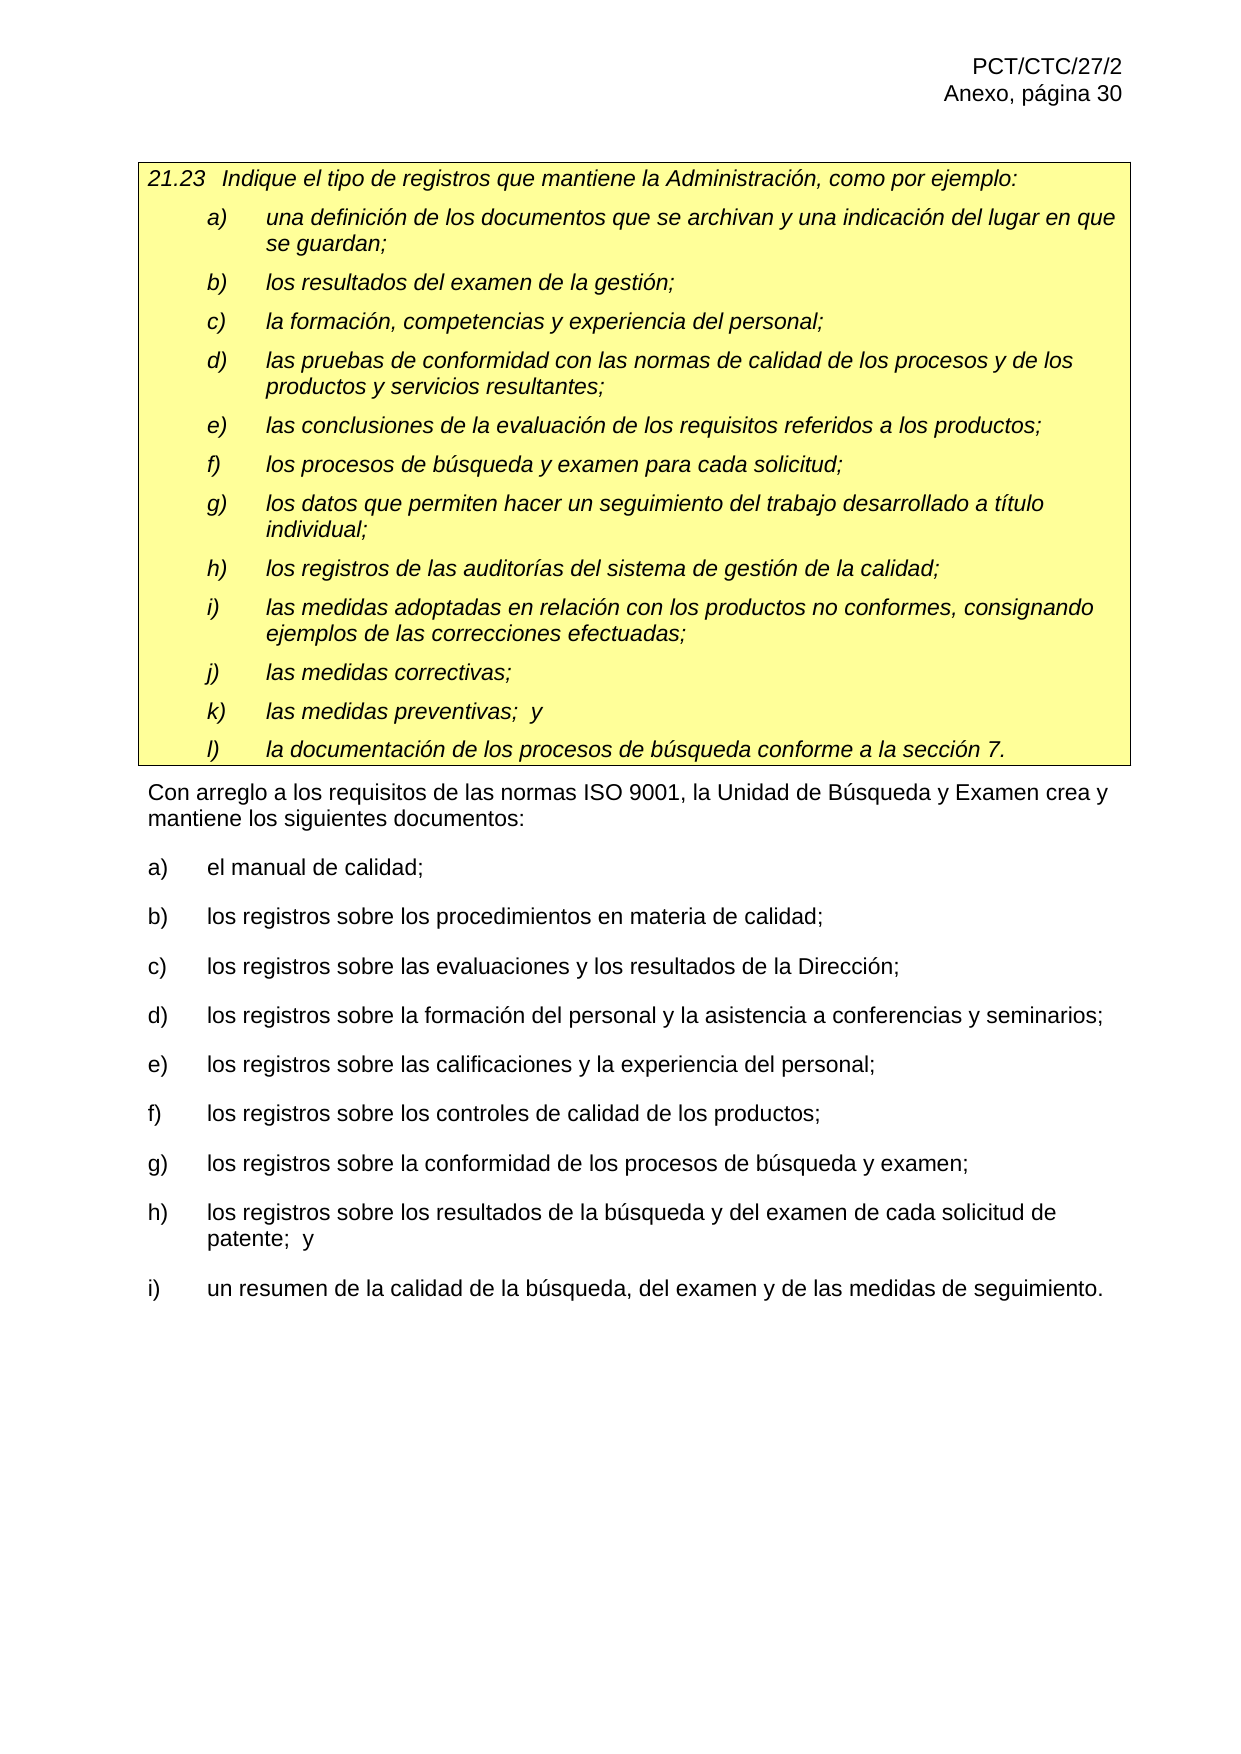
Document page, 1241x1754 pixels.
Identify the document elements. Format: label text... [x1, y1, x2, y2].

list Con arreglo a los requisitos de las normas ISO 9001, la Unidad de Búsqueda y Examen crea y mantiene los siguientes documentos: [148, 778, 1122, 831]
list b) los registros sobre los procedimientos en materia de calidad; [148, 903, 1122, 930]
list f) los registros sobre los controles de calidad de los productos; [148, 1100, 1122, 1127]
text d) las pruebas de conformidad con las normas de calidad de los procesos y de los productos y servicios resultantes; [139, 343, 1130, 399]
list a) el manual de calidad; [148, 854, 1122, 880]
text e) las conclusiones de la evaluación de los requisitos referidos a los productos; [139, 409, 1130, 438]
text l) la documentación de los procesos de búsqueda conforme a la sección 7. [139, 733, 1130, 765]
text 21.23 Indique el tipo de registros que mantiene la Administración, como por ejemplo: [139, 163, 1130, 191]
text k) las medidas preventivas; y [139, 694, 1130, 724]
text b) los resultados del examen de la gestión; [139, 266, 1130, 295]
list h) los registros sobre los resultados de la búsqueda y del examen de cada solicitud de patente; y [148, 1199, 1122, 1252]
list d) los registros sobre la formación del personal y la asistencia a conferencias y seminarios; [148, 1002, 1122, 1028]
text c) la formación, competencias y experiencia del personal; [139, 304, 1130, 334]
list c) los registros sobre las evaluaciones y los resultados de la Dirección; [148, 953, 1122, 979]
list i) un resumen de la calidad de la búsqueda, del examen y de las medidas de seguimiento. [148, 1274, 1122, 1301]
list e) los registros sobre las calificaciones y la experiencia del personal; [148, 1051, 1122, 1077]
text g) los datos que permiten hacer un seguimiento del trabajo desarrollado a título individual; [139, 486, 1130, 542]
list g) los registros sobre la conformidad de los procesos de búsqueda y examen; [148, 1150, 1122, 1176]
text j) las medidas correctivas; [139, 656, 1130, 685]
text f) los procesos de búsqueda y examen para cada solicitud; [139, 447, 1130, 477]
text a) una definición de los documentos que se archivan y una indicación del lugar en que se guardan; [139, 201, 1130, 256]
text i) las medidas adoptadas en relación con los productos no conformes, consignando ejemplos de las correcciones efectuadas; [139, 590, 1130, 646]
text h) los registros de las auditorías del sistema de gestión de la calidad; [139, 552, 1130, 581]
